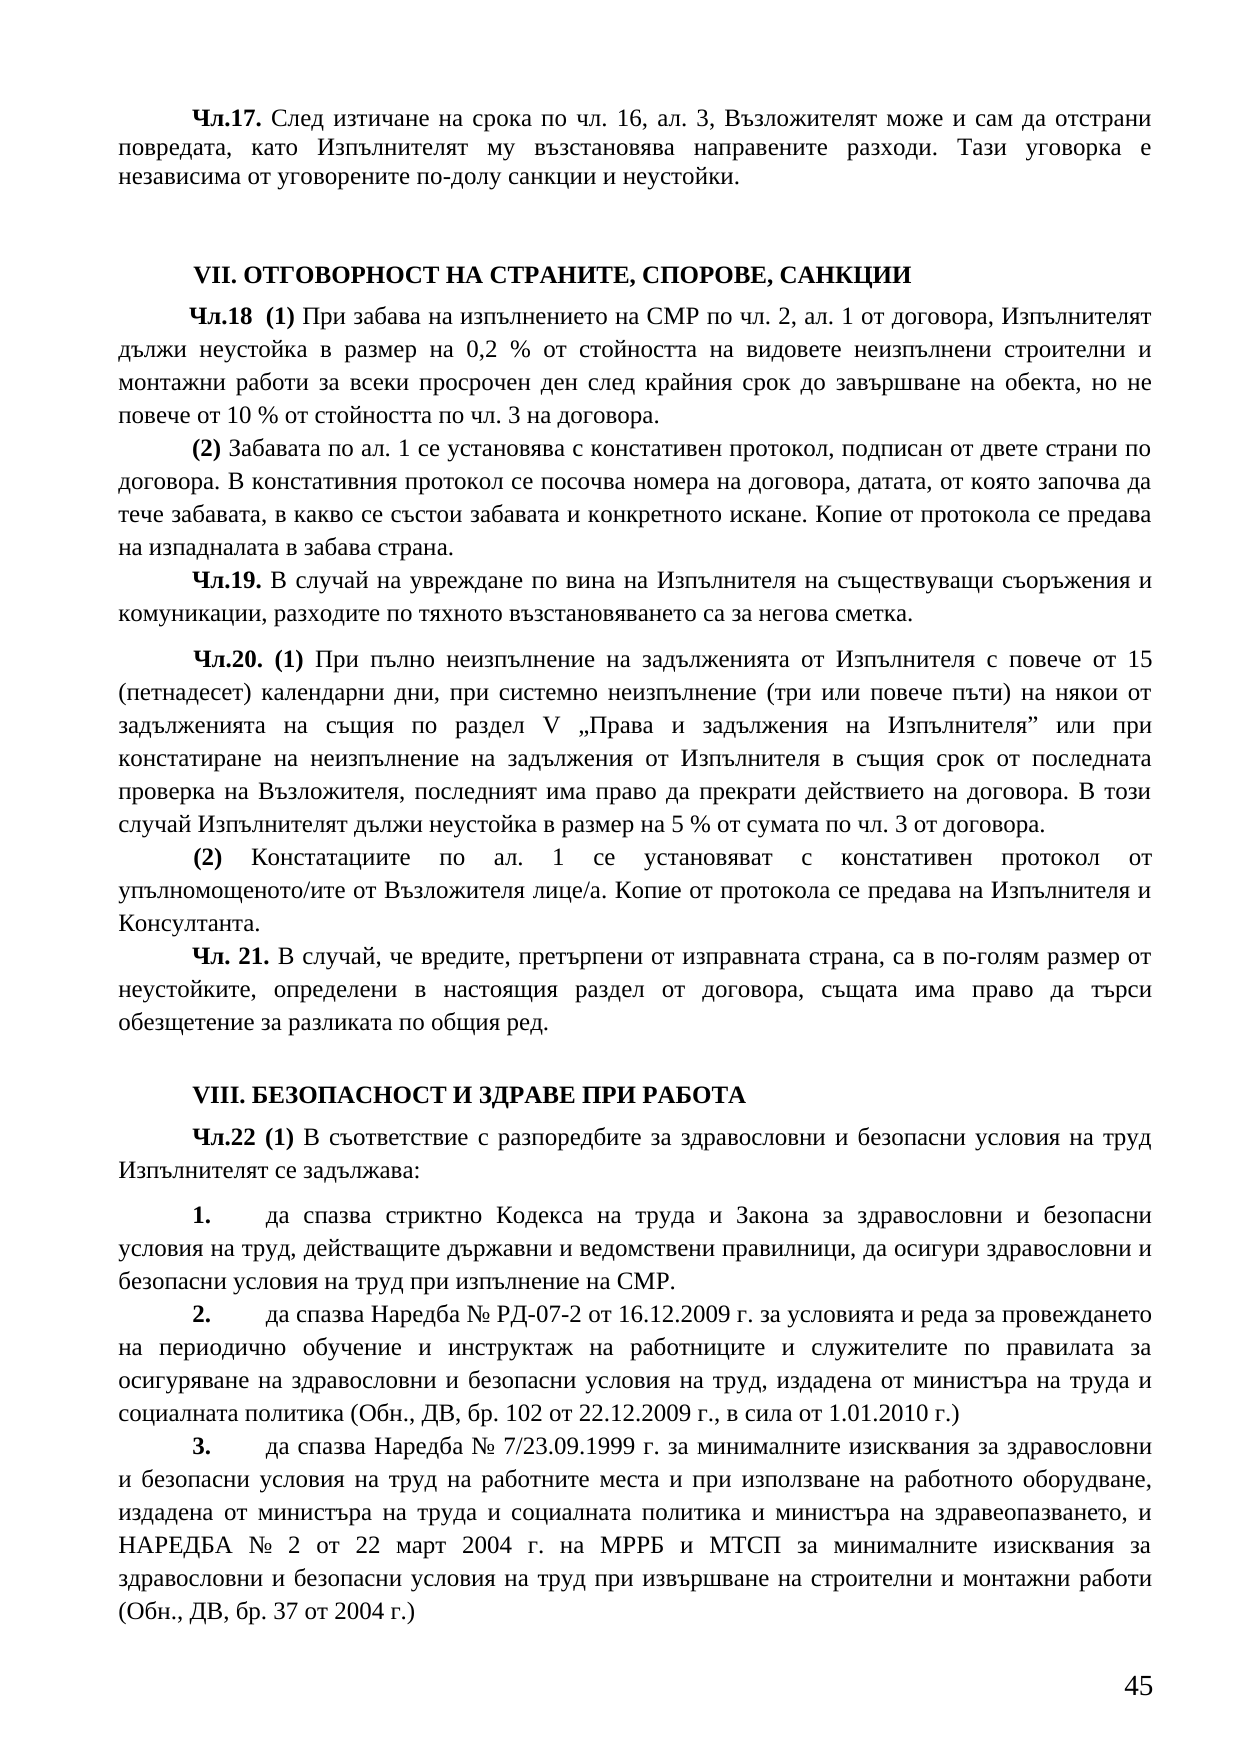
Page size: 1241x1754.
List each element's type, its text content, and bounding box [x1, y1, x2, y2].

text Чл.20. (1) При пълно неизпълнение на задълженията от Изпълнителя с повече от 15 (петнадесет) календарни дни, при системно неизпълнение (три или повече пъти) на някои от задълженията на същия по раздел V „Права и задължения на Изпълнителя” или при констатиране на неизпълнение на задължения от Изпълнителя в същия срок от последната проверка на Възложителя, последният има право да прекрати действието на договора. В този случай Изпълнителят дължи неустойка в размер на 5 % от сумата по чл. 3 от договора. [118, 644, 1153, 837]
list да спазва стриктно Кодекса на труда и Закона за здравословни и безопасни условия на труд, действащите държавни и ведомствени правилници, да осигури здравословни и безопасни условия на труд при изпълнение на СМР. [118, 1200, 1153, 1295]
text Чл.19. В случай на увреждане по вина на Изпълнителя на съществуващи съоръжения и комуникации, разходите по тяхното възстановяването са за негова сметка. [118, 565, 1153, 627]
text Чл. 21. В случай, че вредите, претърпени от изправната страна, са в по-голям размер от неустойките, определени в настоящия раздел от договора, същата има право да търси обезщетение за разликата по общия ред. [118, 941, 1153, 1036]
text (2) Забавата по ал. 1 се установява с констативен протокол, подписан от двете страни по договора. В констативния протокол се посочва номера на договора, датата, от която започва да тече забавата, в какво се състои забавата и конкретното искане. Копие от протокола се предава на изпадналата в забава страна. [118, 433, 1153, 561]
text Чл.22 (1) В съответствие с разпоредбите за здравословни и безопасни условия на труд Изпълнителят се задължава: [118, 1122, 1153, 1183]
text Чл.17. След изтичане на срока по чл. 16, ал. 3, Възложителят може и сам да отстрани повредата, като Изпълнителят му възстановява направените разходи. Тази уговорка е независима от уговорените по-долу санкции и неустойки. [118, 103, 1153, 190]
text (2) Констатациите по ал. 1 се установяват с констативен протокол от упълномощеното/ите от Възложителя лице/а. Копие от протокола се предава на Изпълнителя и Консултанта. [118, 842, 1153, 937]
list да спазва Наредба № РД-07-2 от 16.12.2009 г. за условията и реда за провеждането на периодично обучение и инструктаж на работниците и служителите по правилата за осигуряване на здравословни и безопасни условия на труд, издадена от министъра на труда и социалната политика (Обн., ДВ, бр. 102 от 22.12.2009 г., в сила от 1.01.2010 г.) [118, 1299, 1153, 1427]
text VІІІ. БЕЗОПАСНОСТ И ЗДРАВЕ ПРИ РАБОТА [118, 1080, 1153, 1109]
text Чл.18 (1) При забава на изпълнението на СМР по чл. 2, ал. 1 от договора, Изпълнителят дължи неустойка в размер на 0,2 % от стойността на видовете неизпълнени строителни и монтажни работи за всеки просрочен ден след крайния срок до завършване на обекта, но не повече от 10 % от стойността по чл. 3 на договора. [118, 301, 1153, 429]
list да спазва Наредба № 7/23.09.1999 г. за минималните изисквания за здравословни и безопасни условия на труд на работните места и при използване на работното оборудване, издадена от министъра на труда и социалната политика и министъра на здравеопазването, и НАРЕДБА № 2 от 22 март 2004 г. на МРРБ и МТСП за минималните изисквания за здравословни и безопасни условия на труд при извършване на строителни и монтажни работи (Обн., ДВ, бр. 37 от 2004 г.) [118, 1431, 1153, 1625]
text VІІ. ОТГОВОРНОСТ НА СТРАНИТЕ, СПОРОВЕ, САНКЦИИ [118, 260, 1153, 288]
